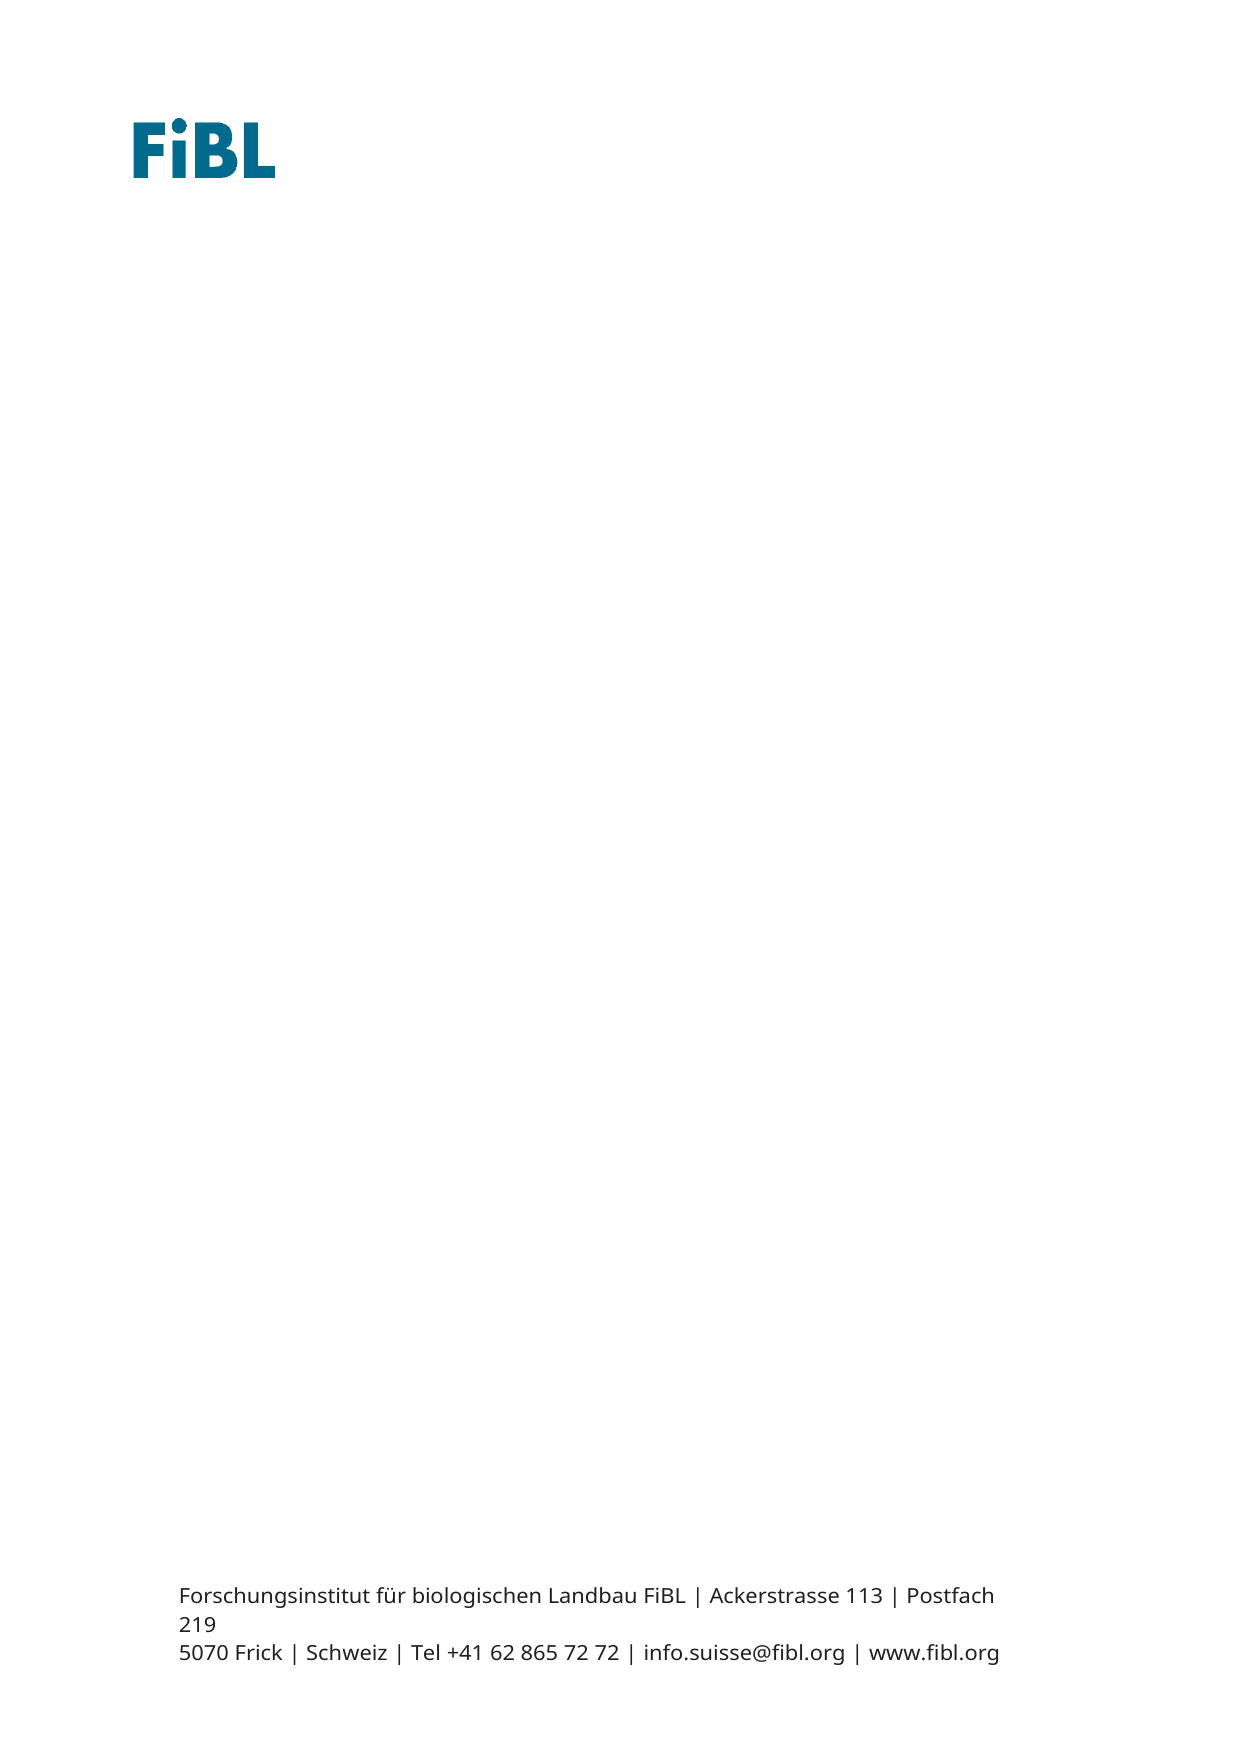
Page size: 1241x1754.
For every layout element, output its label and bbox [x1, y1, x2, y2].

picture [133, 118, 275, 178]
picture [210, 156, 222, 167]
picture [210, 134, 219, 144]
